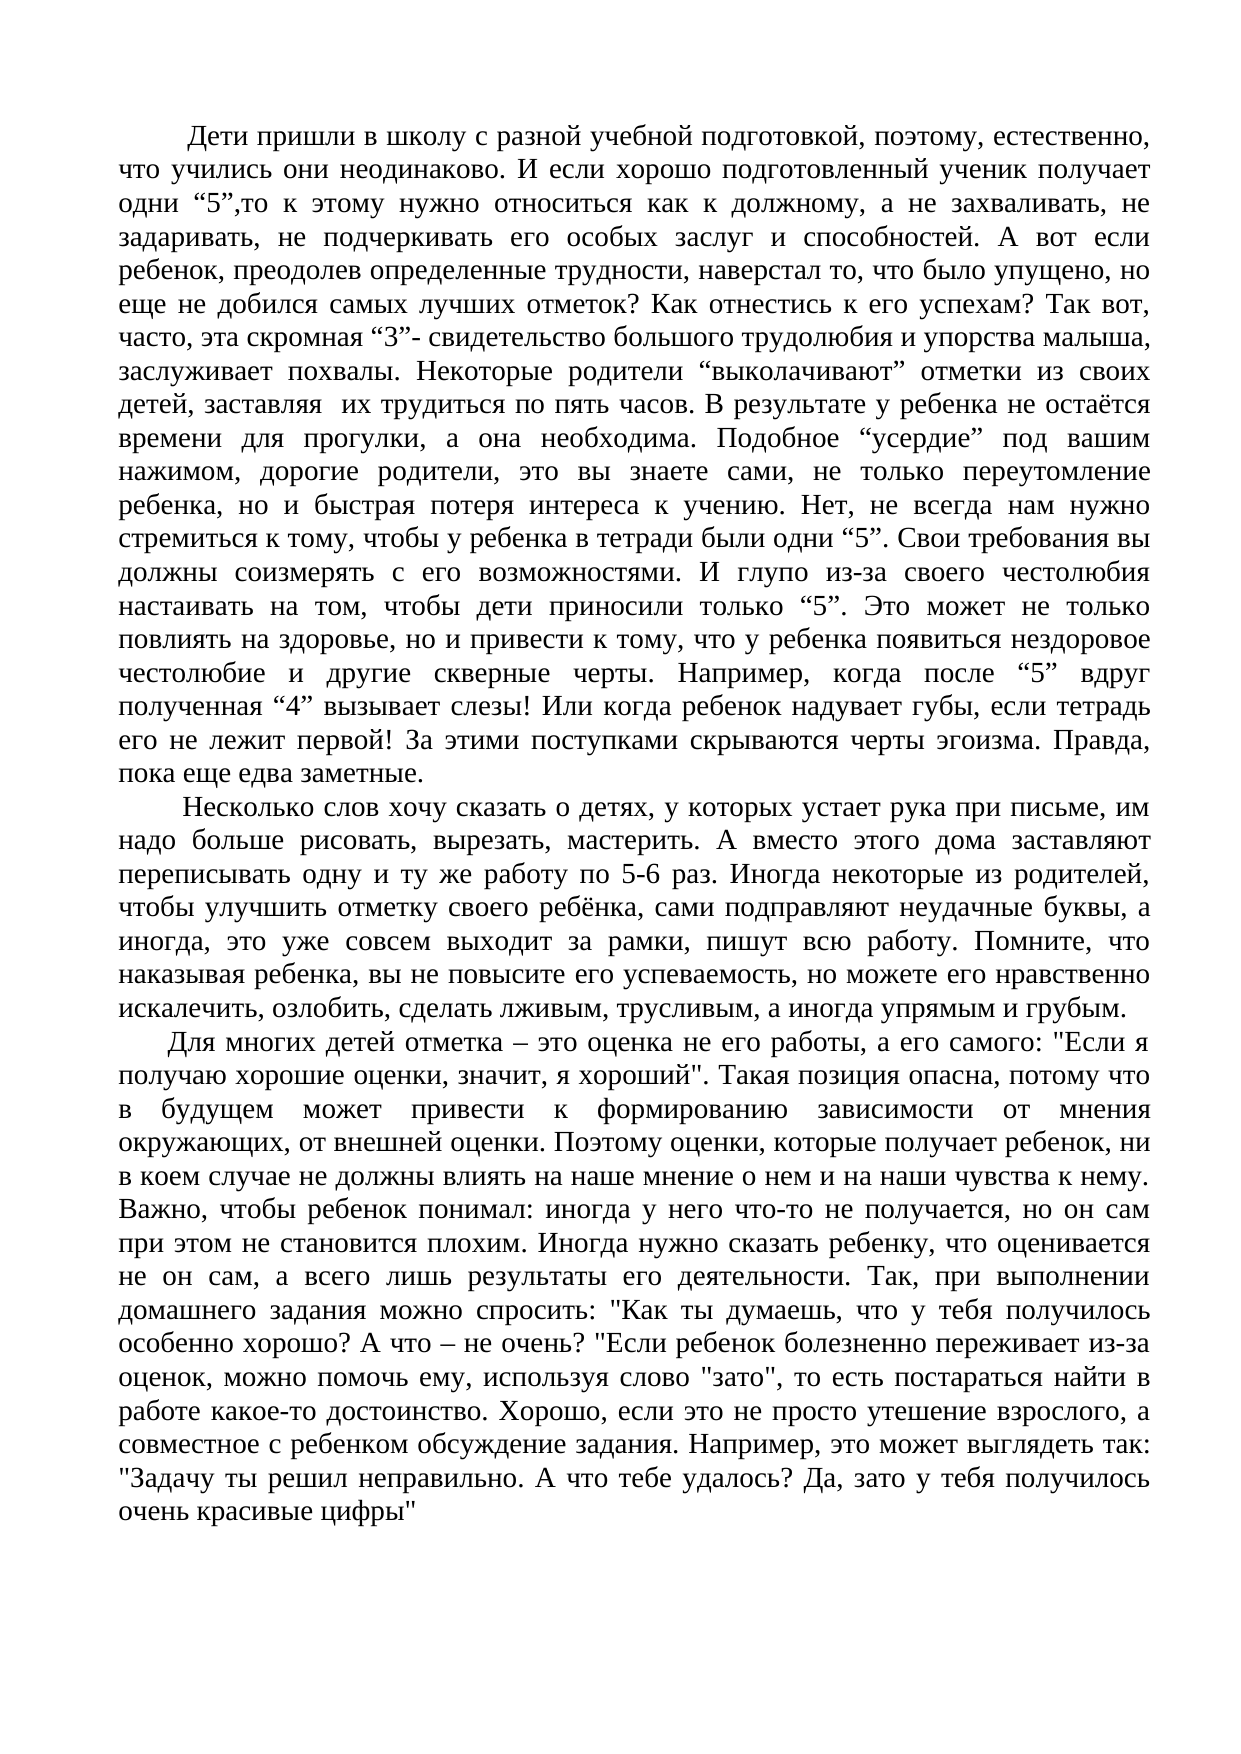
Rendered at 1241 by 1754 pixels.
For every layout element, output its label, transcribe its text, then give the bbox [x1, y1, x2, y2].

text Дети пришли в школу с разной учебной подготовкой, поэтому, естественно, что учились они неодинаково. И если хорошо подготовленный ученик получает одни “5”,то к этому нужно относиться как к должному, а не захваливать, не задаривать, не подчеркивать его особых заслуг и способностей. А вот если ребенок, преодолев определенные трудности, наверстал то, что было упущено, но еще не добился самых лучших отметок? Как отнестись к его успехам? Так вот, часто, эта скромная “3”- свидетельство большого трудолюбия и упорства малыша, заслуживает похвалы. Некоторые родители “выколачивают” отметки из своих детей, заставляя их трудиться по пять часов. В результате у ребенка не остаётся времени для прогулки, а она необходима. Подобное “усердие” под вашим нажимом, дорогие родители, это вы знаете сами, не только переутомление ребенка, но и быстрая потеря интереса к учению. Нет, не всегда нам нужно стремиться к тому, чтобы у ребенка в тетради были одни “5”. Свои требования вы должны соизмерять с его возможностями. И глупо из-за своего честолюбия настаивать на том, чтобы дети приносили только “5”. Это может не только повлиять на здоровье, но и привести к тому, что у ребенка появиться нездоровое честолюбие и другие скверные черты. Например, когда после “5” вдруг полученная “4” вызывает слезы! Или когда ребенок надувает губы, если тетрадь его не лежит первой! За этими поступками скрываются черты эгоизма. Правда, пока еще едва заметные. [118, 118, 1152, 789]
text Несколько слов хочу сказать о детях, у которых устает рука при письме, им надо больше рисовать, вырезать, мастерить. А вместо этого дома заставляют переписывать одну и ту же работу по 5-6 раз. Иногда некоторые из родителей, чтобы улучшить отметку своего ребёнка, сами подправляют неудачные буквы, а иногда, это уже совсем выходит за рамки, пишут всю работу. Помните, что наказывая ребенка, вы не повысите его успеваемость, но можете его нравственно искалечить, озлобить, сделать лживым, трусливым, а иногда упрямым и грубым. [118, 789, 1152, 1024]
text Для многих детей отметка – это оценка не его работы, а его самого: "Если я получаю хорошие оценки, значит, я хороший". Такая позиция опасна, потому что в будущем может привести к формированию зависимости от мнения окружающих, от внешней оценки. Поэтому оценки, которые получает ребенок, ни в коем случае не должны влиять на наше мнение о нем и на наши чувства к нему. Важно, чтобы ребенок понимал: иногда у него что-то не получается, но он сам при этом не становится плохим. Иногда нужно сказать ребенку, что оценивается не он сам, а всего лишь результаты его деятельности. Так, при выполнении домашнего задания можно спросить: "Как ты думаешь, что у тебя получилось особенно хорошо? А что – не очень? "Если ребенок болезненно переживает из-за оценок, можно помочь ему, используя слово "зато", то есть постараться найти в работе какое-то достоинство. Хорошо, если это не просто утешение взрослого, а совместное с ребенком обсуждение задания. Например, это может выглядеть так: "Задачу ты решил неправильно. А что тебе удалось? Да, зато у тебя получилось очень красивые цифры" [118, 1024, 1152, 1527]
